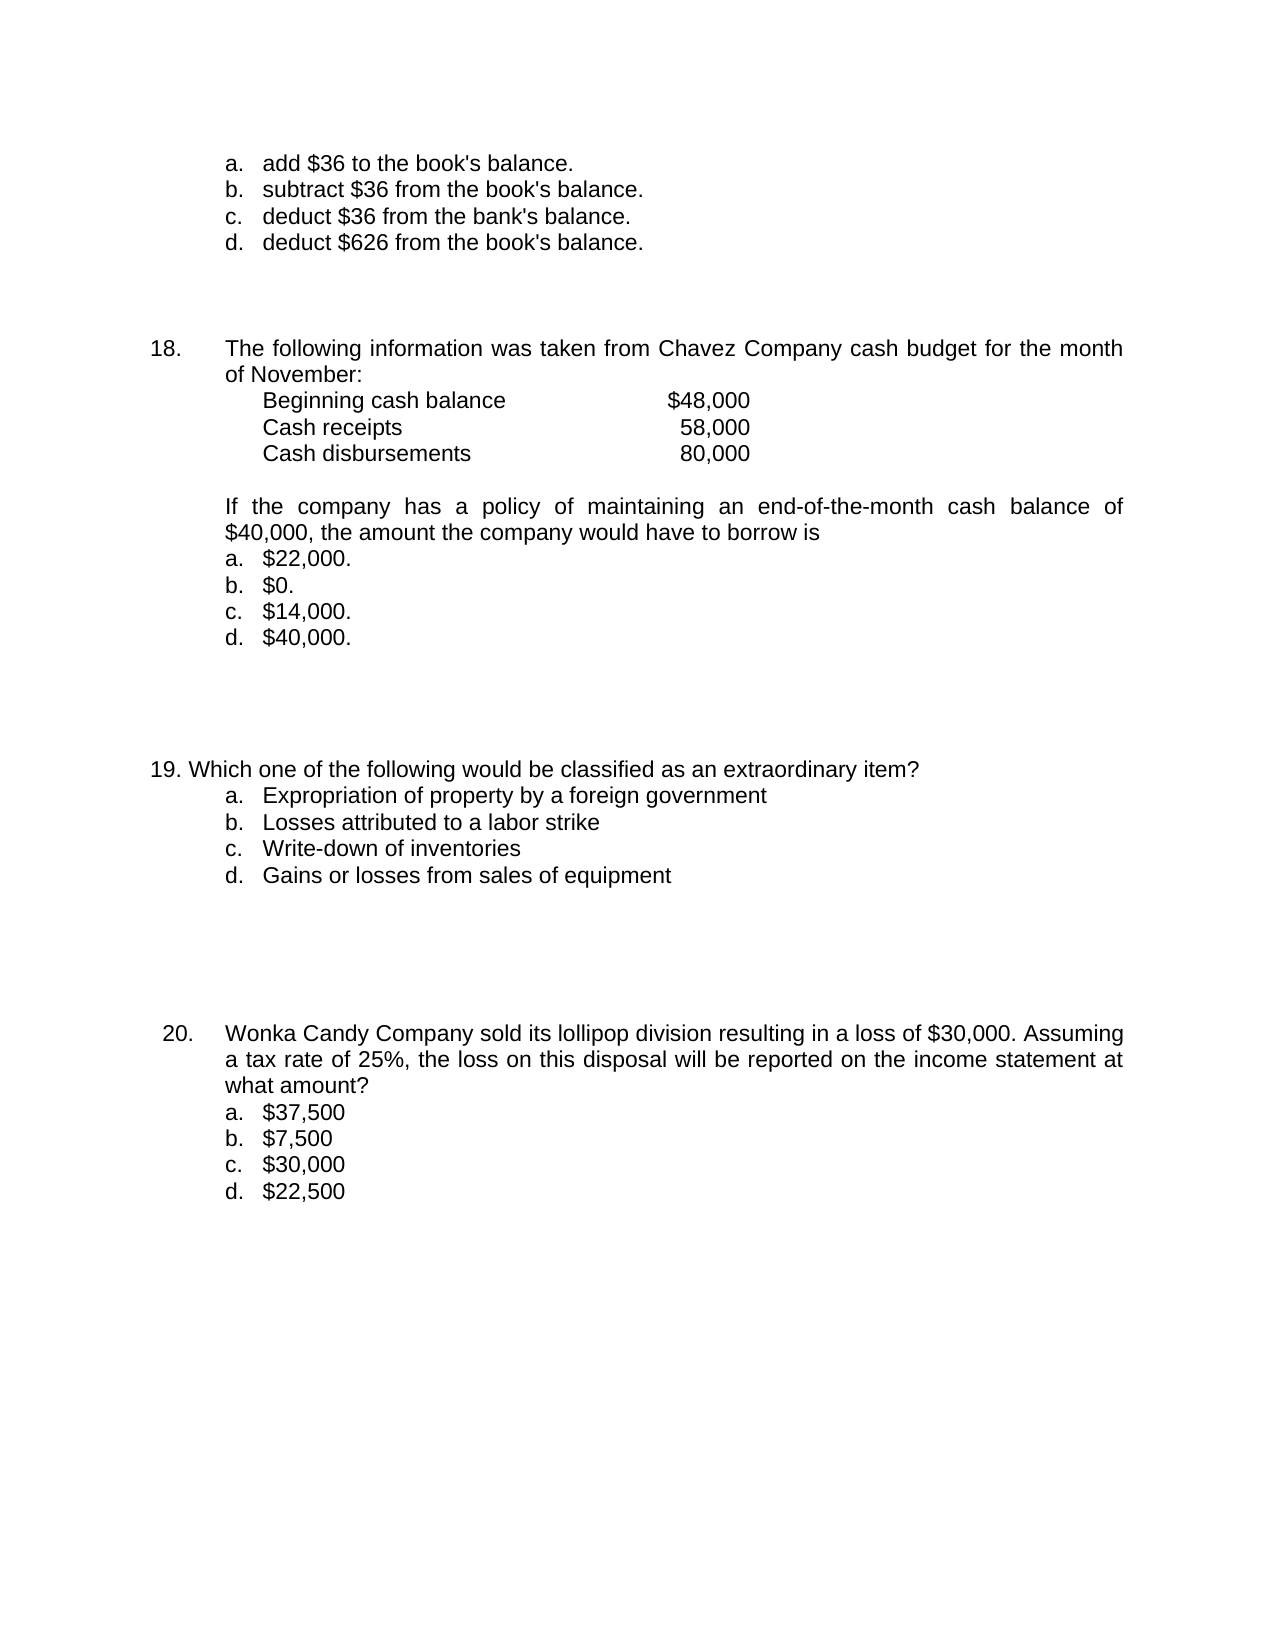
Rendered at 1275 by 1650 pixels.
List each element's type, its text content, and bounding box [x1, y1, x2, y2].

list $0. [225, 572, 1125, 598]
text Cash disbursements 80,000 [150, 440, 1125, 466]
text d. Gains or losses from sales of equipment [150, 862, 1125, 888]
text a. add $36 to the book's balance. [150, 150, 1125, 176]
list deduct $626 from the book's balance. [225, 229, 1125, 255]
text b. $7,500 [150, 1125, 1125, 1151]
text c. Write-down of inventories [150, 835, 1125, 862]
list $14,000. [225, 598, 1125, 624]
text b. subtract $36 from the book's balance. [150, 176, 1125, 203]
text If the company has a policy of maintaining an end-of-the-month cash balance of $40,000, the amount the company would have to borrow is [150, 493, 1125, 545]
text b. Losses attributed to a labor strike [150, 809, 1125, 835]
text a. $37,500 [150, 1099, 1125, 1125]
list deduct $36 from the bank's balance. [225, 203, 1125, 229]
text 20. Wonka Candy Company sold its lollipop division resulting in a loss of $30,000. Assuming a tax rate of 25%, the loss on this disposal will be reported on the income statement at what amount? [150, 1020, 1125, 1099]
list $40,000. [225, 624, 1125, 651]
text 18. The following information was taken from Chavez Company cash budget for the month of November: [150, 334, 1125, 387]
text Beginning cash balance $48,000 [150, 387, 1125, 413]
list $22,000. [225, 545, 1125, 572]
text a. Expropriation of property by a foreign government [150, 782, 1125, 809]
text c. $30,000 [150, 1151, 1125, 1178]
text Cash receipts 58,000 [150, 413, 1125, 440]
text 19. Which one of the following would be classified as an extraordinary item? [150, 756, 1125, 782]
text d. $22,500 [150, 1178, 1125, 1204]
